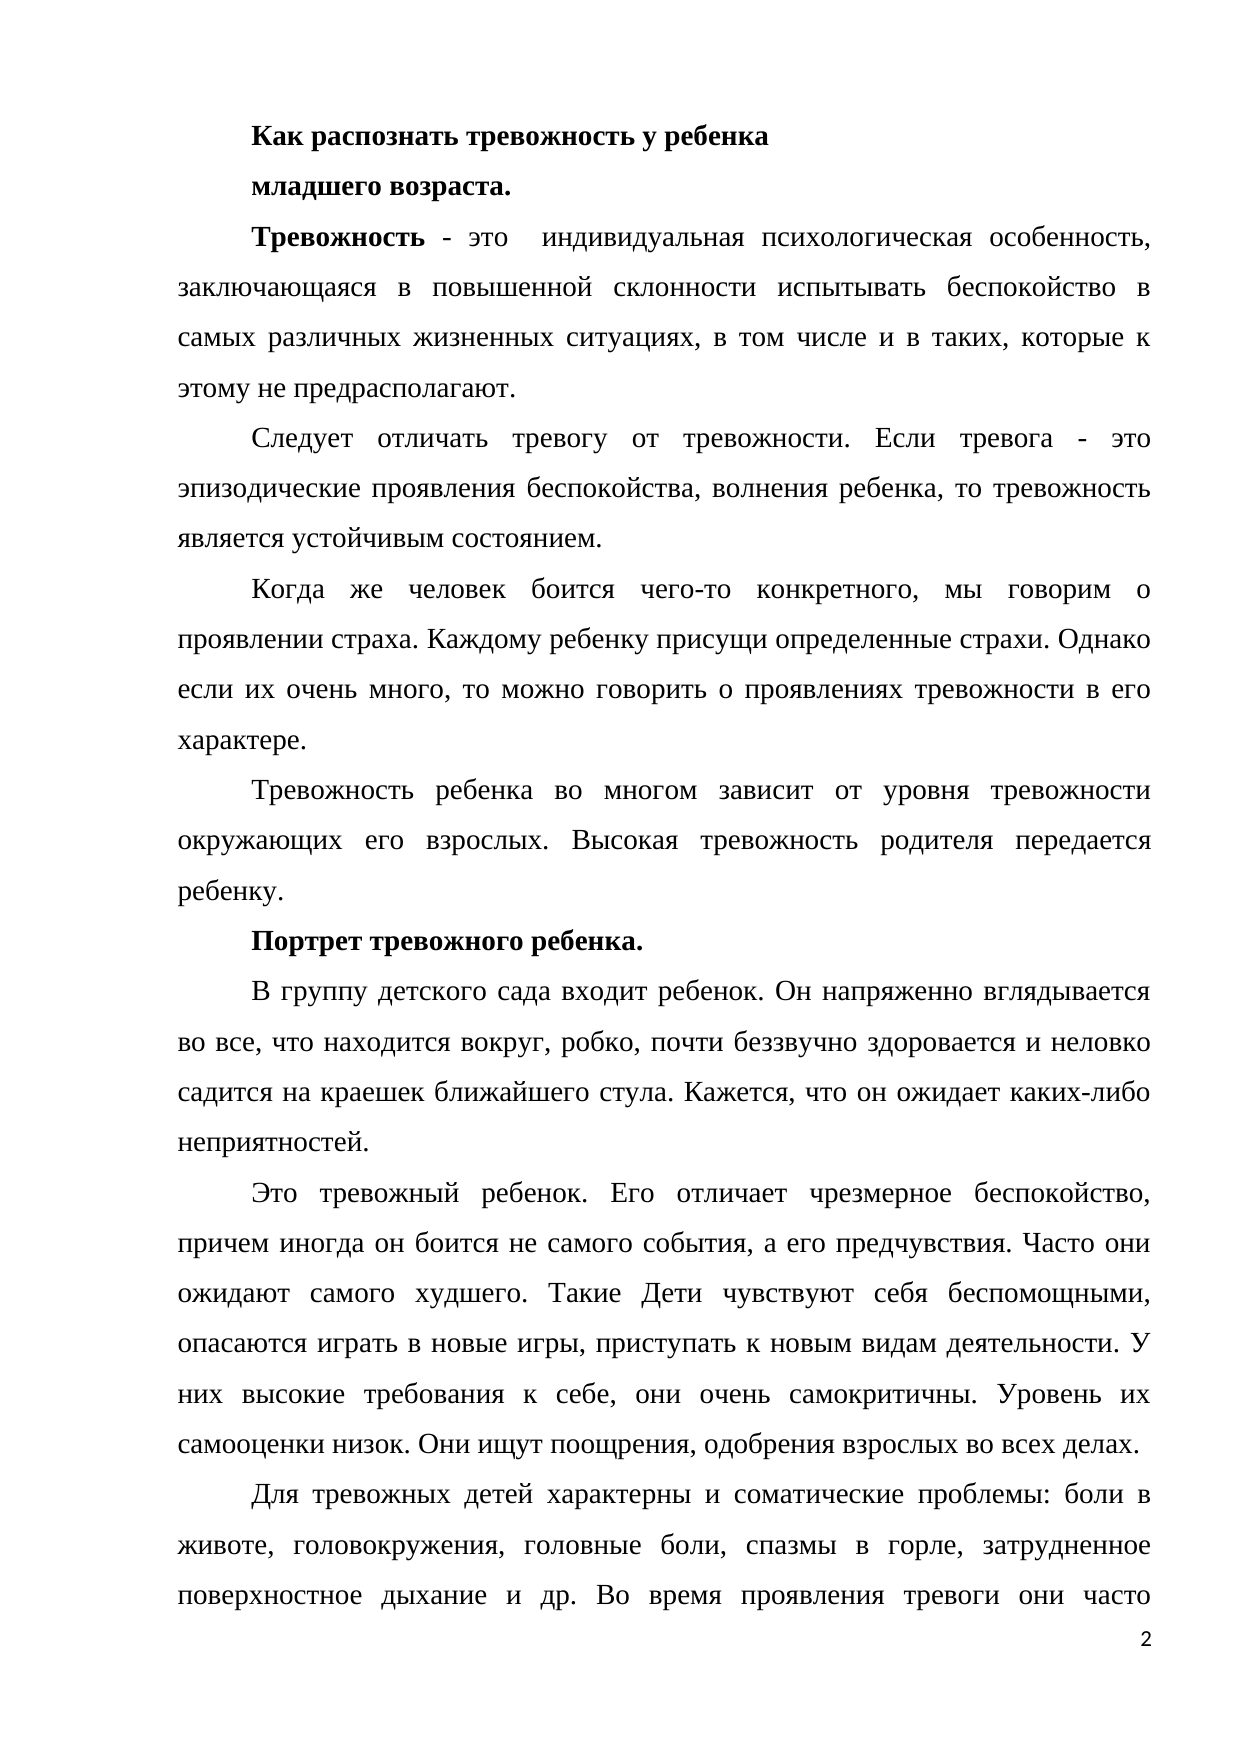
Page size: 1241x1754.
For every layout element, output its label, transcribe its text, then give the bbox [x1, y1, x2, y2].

text Когда же человек боится чего-то конкретного, мы говорим о проявлении страха. Каждому ребенку присущи определенные страхи. Однако если их очень много, то можно говорить о проявлениях тревожности в его характере. [177, 571, 1152, 755]
text Тревожность - это индивидуальная психологическая особенность, заключающаяся в повышенной склонности испытывать беспокойство в самых различных жизненных ситуациях, в том числе и в таких, которые к этому не предрасполагают. [177, 219, 1152, 403]
text Портрет тревожного ребенка. [177, 923, 1152, 957]
text Тревожность ребенка во многом зависит от уровня тревожности окружающих его взрослых. Высокая тревожность родителя передается ребенку. [177, 772, 1152, 906]
text Как распознать тревожность у ребенка [177, 118, 1152, 152]
text младшего возраста. [177, 168, 1152, 202]
text Это тревожный ребенок. Его отличает чрезмерное беспокойство, причем иногда он боится не самого события, а его предчувствия. Часто они ожидают самого худшего. Такие Дети чувствуют себя беспомощными, опасаются играть в новые игры, приступать к новым видам деятельности. У них высокие требования к себе, они очень самокритичны. Уровень их самооценки низок. Они ищут поощрения, одобрения взрослых во всех делах. [177, 1175, 1152, 1460]
text В группу детского сада входит ребенок. Он напряженно вглядывается во все, что находится вокруг, робко, почти беззвучно здоровается и неловко садится на краешек ближайшего стула. Кажется, что он ожидает каких-либо неприятностей. [177, 973, 1152, 1158]
text Следует отличать тревогу от тревожности. Если тревога - это эпизодические проявления беспокойства, волнения ребенка, то тревожность является устойчивым состоянием. [177, 420, 1152, 554]
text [177, 1477, 1152, 1611]
